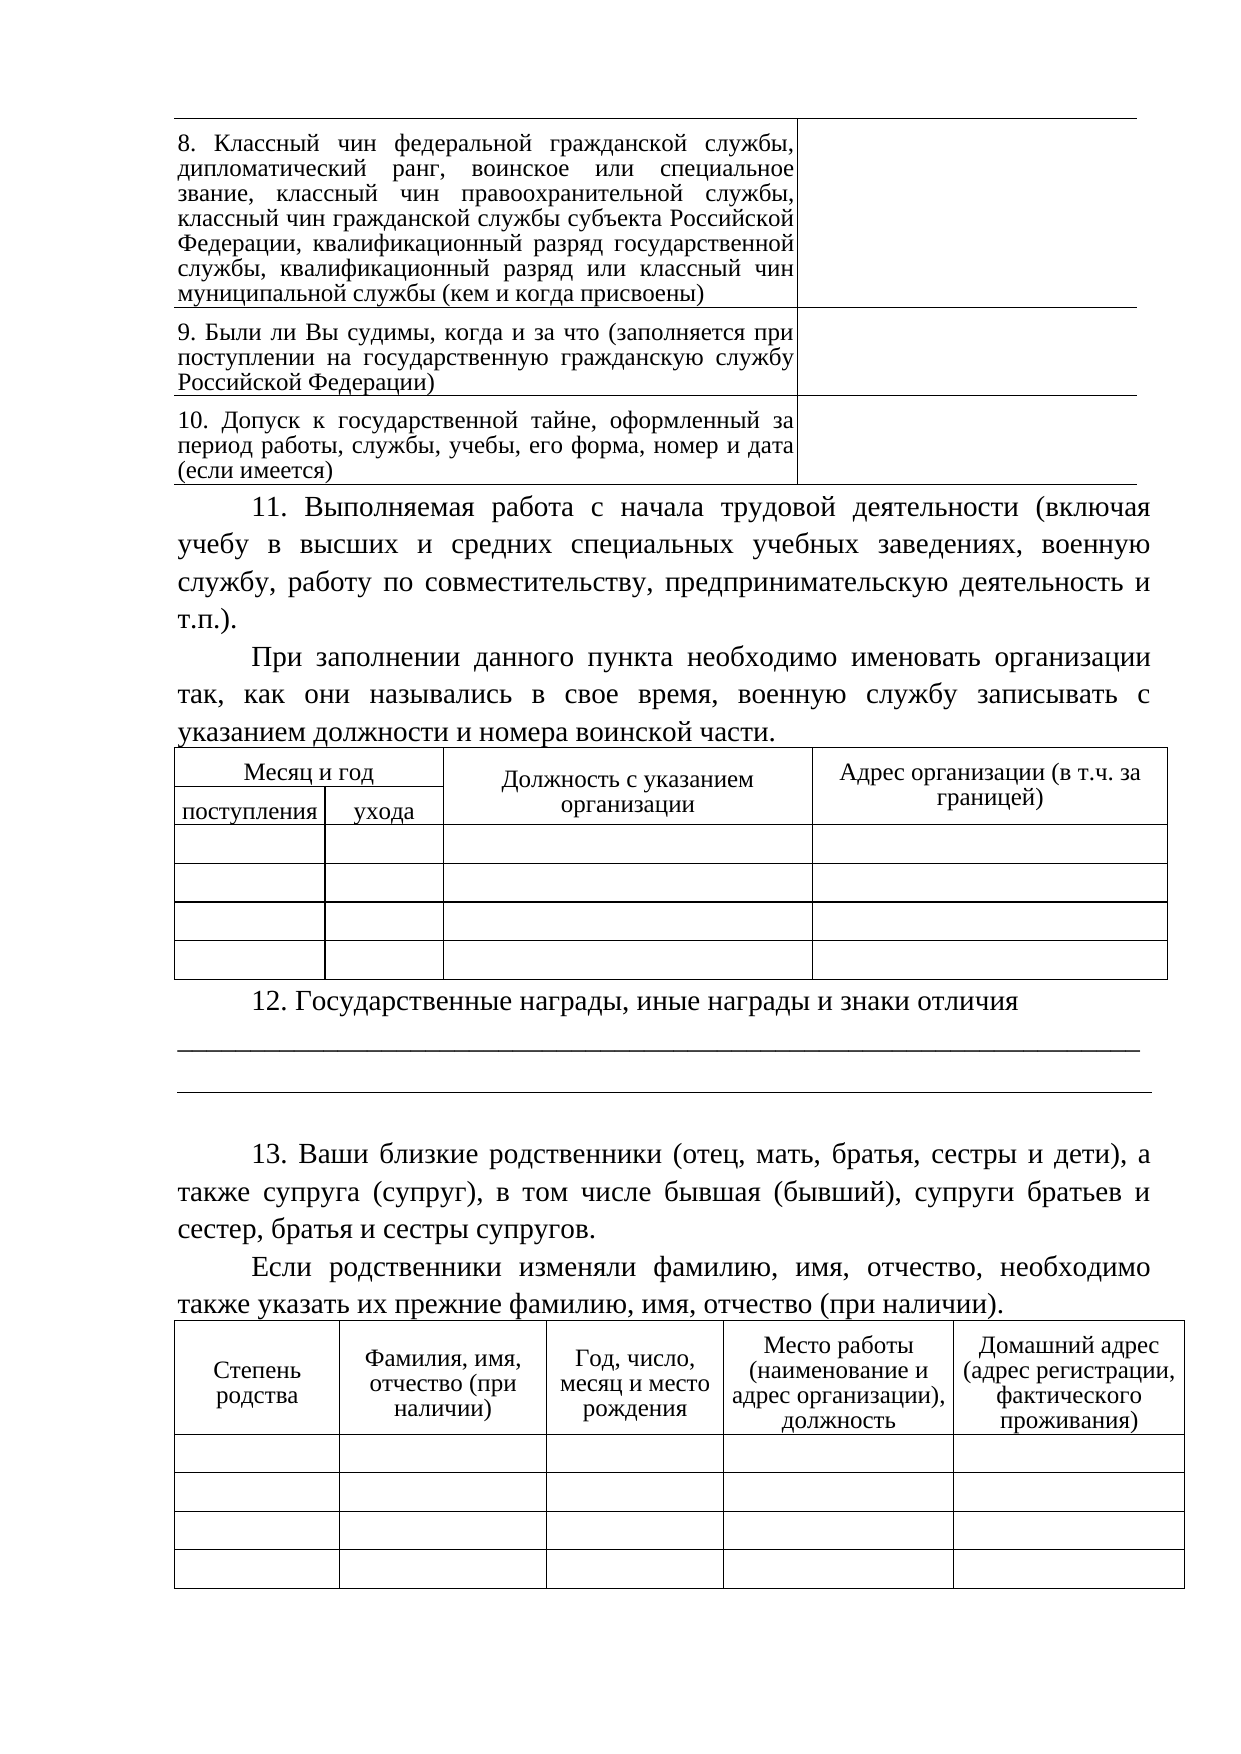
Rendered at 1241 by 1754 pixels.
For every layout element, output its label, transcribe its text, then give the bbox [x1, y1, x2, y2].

table_cell [444, 825, 812, 863]
table_cell [175, 903, 324, 940]
table_cell [813, 864, 1167, 901]
table_header Место работы (наименование и адрес организации), должность [724, 1321, 953, 1434]
table_cell [444, 903, 812, 940]
table_cell [326, 903, 443, 940]
table_cell [813, 941, 1167, 978]
text 13. Ваши близкие родственники (отец, мать, братья, сестры и дети), а также супруга (супруг), в том числе бывшая (бывший), супруги братьев и сестер, братья и сестры супругов. [177, 1133, 1152, 1245]
table_cell 9. Были ли Вы судимы, когда и за что (заполняется при поступлении на государственную гражданскую службу Российской Федерации) [174, 308, 797, 395]
table_cell [724, 1550, 953, 1588]
table_cell [547, 1473, 723, 1511]
table_cell [444, 941, 812, 978]
table_cell [326, 864, 443, 901]
table_cell [724, 1435, 953, 1472]
text Если родственники изменяли фамилию, имя, отчество, необходимо также указать их прежние фамилию, имя, отчество (при наличии). [177, 1245, 1152, 1320]
table_cell [813, 825, 1167, 863]
table_cell [326, 825, 443, 863]
table_cell [547, 1435, 723, 1472]
table_header Домашний адрес (адрес регистрации, фактического проживания) [954, 1321, 1184, 1434]
table_cell [798, 119, 1137, 307]
table_cell [340, 1550, 546, 1588]
table_cell [724, 1473, 953, 1511]
table_cell [175, 1435, 339, 1472]
table_cell [175, 1512, 339, 1549]
table_header Год, число, месяц и место рождения [547, 1321, 723, 1434]
table_cell [954, 1550, 1184, 1588]
table_cell [175, 825, 324, 863]
table_cell [175, 1550, 339, 1588]
table_cell [813, 903, 1167, 940]
text При заполнении данного пункта необходимо именовать организации так, как они назывались в свое время, военную службу записывать с указанием должности и номера воинской части. [177, 635, 1152, 747]
table_cell [340, 1512, 546, 1549]
table_cell 8. Классный чин федеральной гражданской службы, дипломатический ранг, воинское или специальное звание, классный чин правоохранительной службы, классный чин гражданской службы субъекта Российской Федерации, квалификационный разряд государственной службы, квалификационный разряд или классный чин муниципальной службы (кем и когда присвоены) [174, 119, 797, 307]
text 11. Выполняемая работа с начала трудовой деятельности (включая учебу в высших и средних специальных учебных заведениях, военную службу, работу по совместительству, предпринимательскую деятельность и т.п.). [177, 485, 1152, 635]
table_cell [954, 1435, 1184, 1472]
table_cell [954, 1512, 1184, 1549]
table_header Должность с указанием организации [444, 748, 812, 824]
table_cell [326, 941, 443, 978]
table_cell [724, 1512, 953, 1549]
table_header Степень родства [175, 1321, 339, 1434]
table_cell [175, 941, 324, 978]
table_cell [175, 864, 324, 901]
table_header Фамилия, имя, отчество (при наличии) [340, 1321, 546, 1434]
text 12. Государственные награды, иные награды и знаки отличия [177, 980, 1152, 1017]
table_cell ухода [326, 787, 443, 824]
table_cell [954, 1473, 1184, 1511]
table_cell [340, 1435, 546, 1472]
table_cell 10. Допуск к государственной тайне, оформленный за период работы, службы, учебы, его форма, номер и дата (если имеется) [174, 396, 797, 484]
table_cell [547, 1512, 723, 1549]
table_cell [798, 396, 1137, 484]
table_cell [175, 1473, 339, 1511]
table_cell [547, 1550, 723, 1588]
table_header Адрес организации (в т.ч. за границей) [813, 748, 1167, 824]
table_cell поступления [175, 787, 324, 824]
text __________________________________________________________________ [177, 1017, 1152, 1054]
table_header Месяц и год [175, 748, 443, 786]
table_cell [340, 1473, 546, 1511]
table_cell [444, 864, 812, 901]
table_cell [798, 308, 1137, 395]
